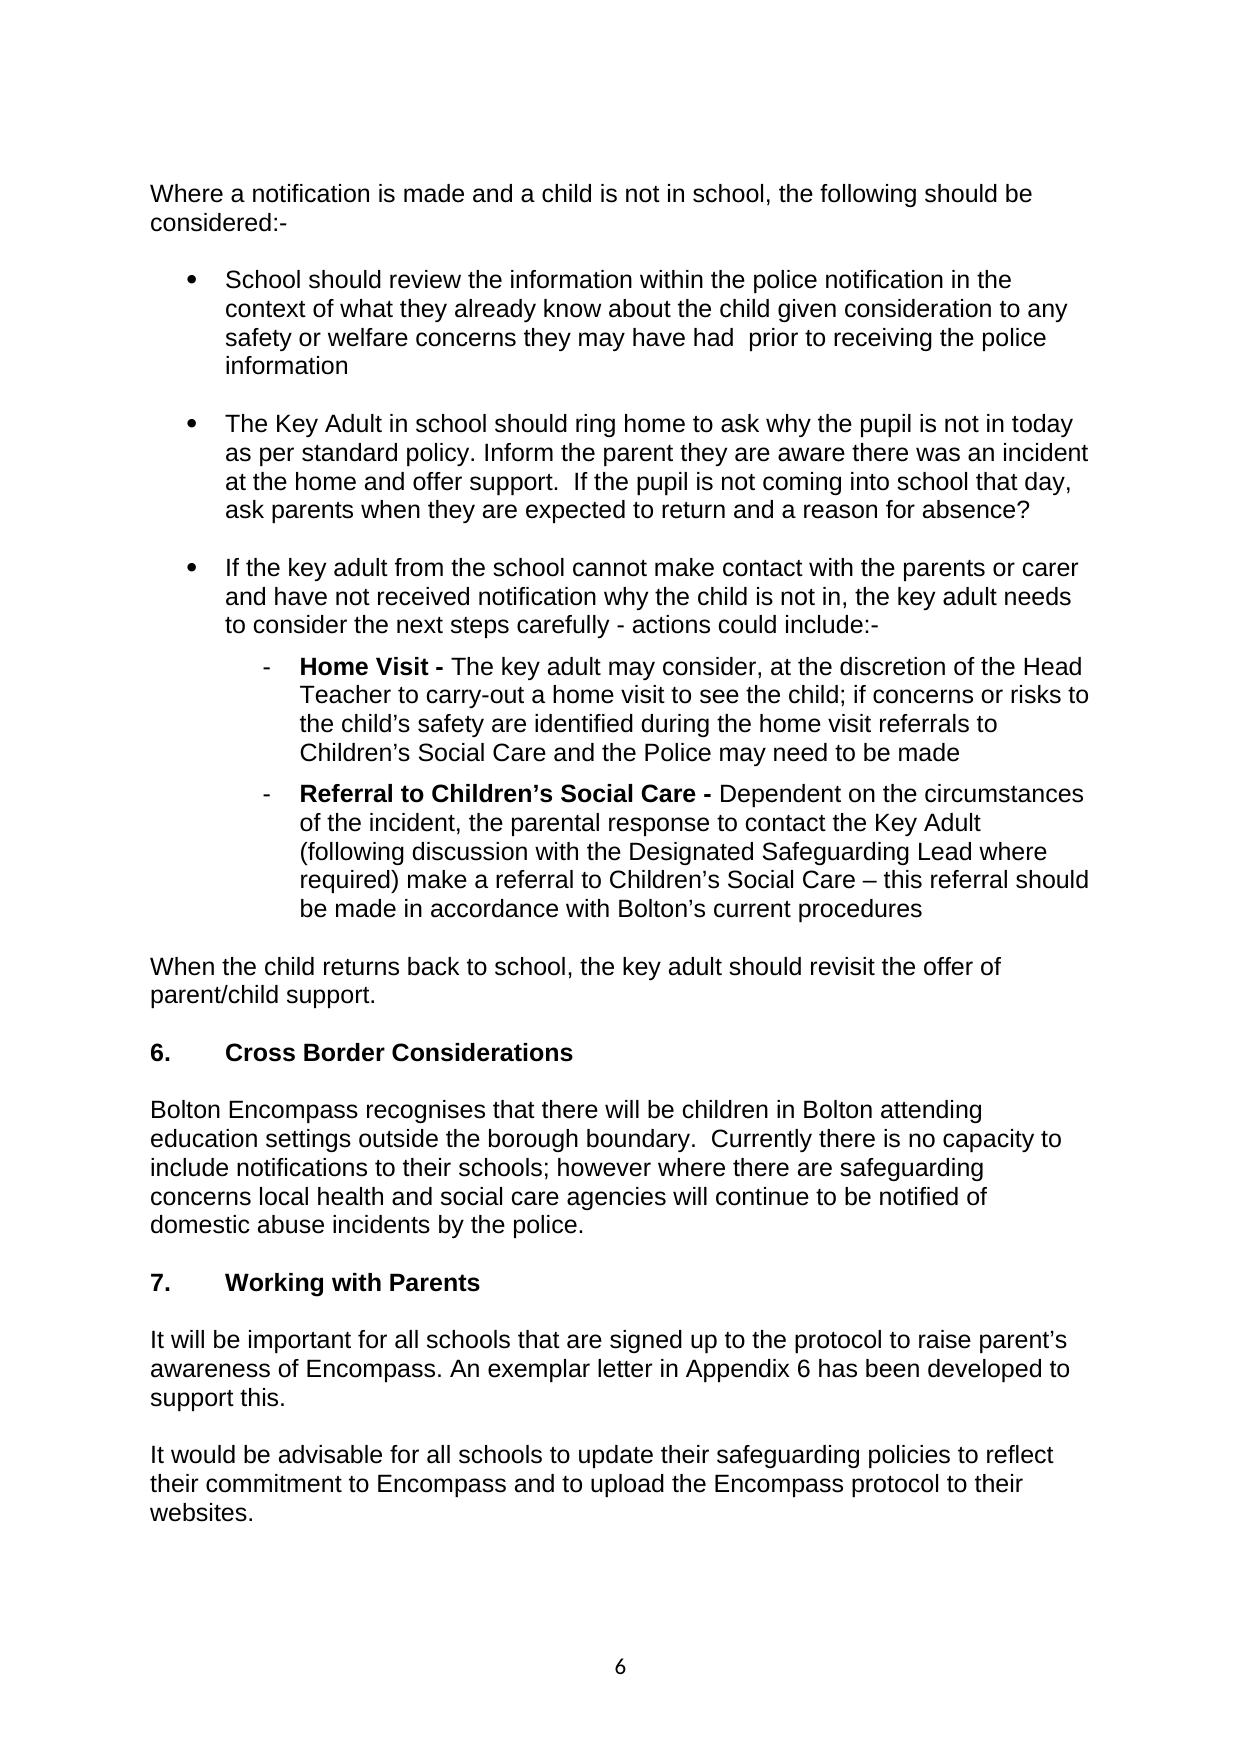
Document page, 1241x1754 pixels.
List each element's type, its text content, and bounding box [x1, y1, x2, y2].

list Home Visit - The key adult may consider, at the discretion of the Head Teacher to carry-out a home visit to see the child; if concerns or risks to the child’s safety are identified during the home visit referrals to Children’s Social Care and the Police may need to be made [262, 652, 1090, 767]
text 6. Cross Border Considerations [150, 1038, 1090, 1067]
text Where a notification is made and a child is not in school, the following should be considered:- [150, 179, 1090, 236]
list Referral to Children’s Social Care - Dependent on the circumstances of the incident, the parental response to contact the Key Adult (following discussion with the Designated Safeguarding Lead where required) make a referral to Children’s Social Care – this referral should be made in accordance with Bolton’s current procedures [262, 779, 1090, 923]
list School should review the information within the police notification in the context of what they already know about the child given consideration to any safety or welfare concerns they may have had prior to receiving the police information [187, 265, 1090, 380]
list The Key Adult in school should ring home to ask why the pupil is not in today as per standard policy. Inform the parent they are aware there was an incident at the home and offer support. If the pupil is not coming into school that day, ask parents when they are expected to return and a reason for absence? [187, 409, 1090, 524]
text It will be important for all schools that are signed up to the protocol to raise parent’s awareness of Encompass. An exemplar letter in Appendix 6 has been developed to support this. [150, 1325, 1090, 1412]
text 7. Working with Parents [150, 1268, 1090, 1297]
text It would be advisable for all schools to update their safeguarding policies to reflect their commitment to Encompass and to upload the Encompass protocol to their websites. [150, 1440, 1090, 1527]
text Bolton Encompass recognises that there will be children in Bolton attending education settings outside the borough boundary. Currently there is no capacity to include notifications to their schools; however where there are safeguarding concerns local health and social care agencies will continue to be notified of domestic abuse incidents by the police. [150, 1095, 1090, 1239]
list If the key adult from the school cannot make contact with the parents or carer and have not received notification why the child is not in, the key adult needs to consider the next steps carefully - actions could include:- [187, 553, 1090, 639]
text When the child returns back to school, the key adult should revisit the offer of parent/child support. [150, 952, 1090, 1009]
